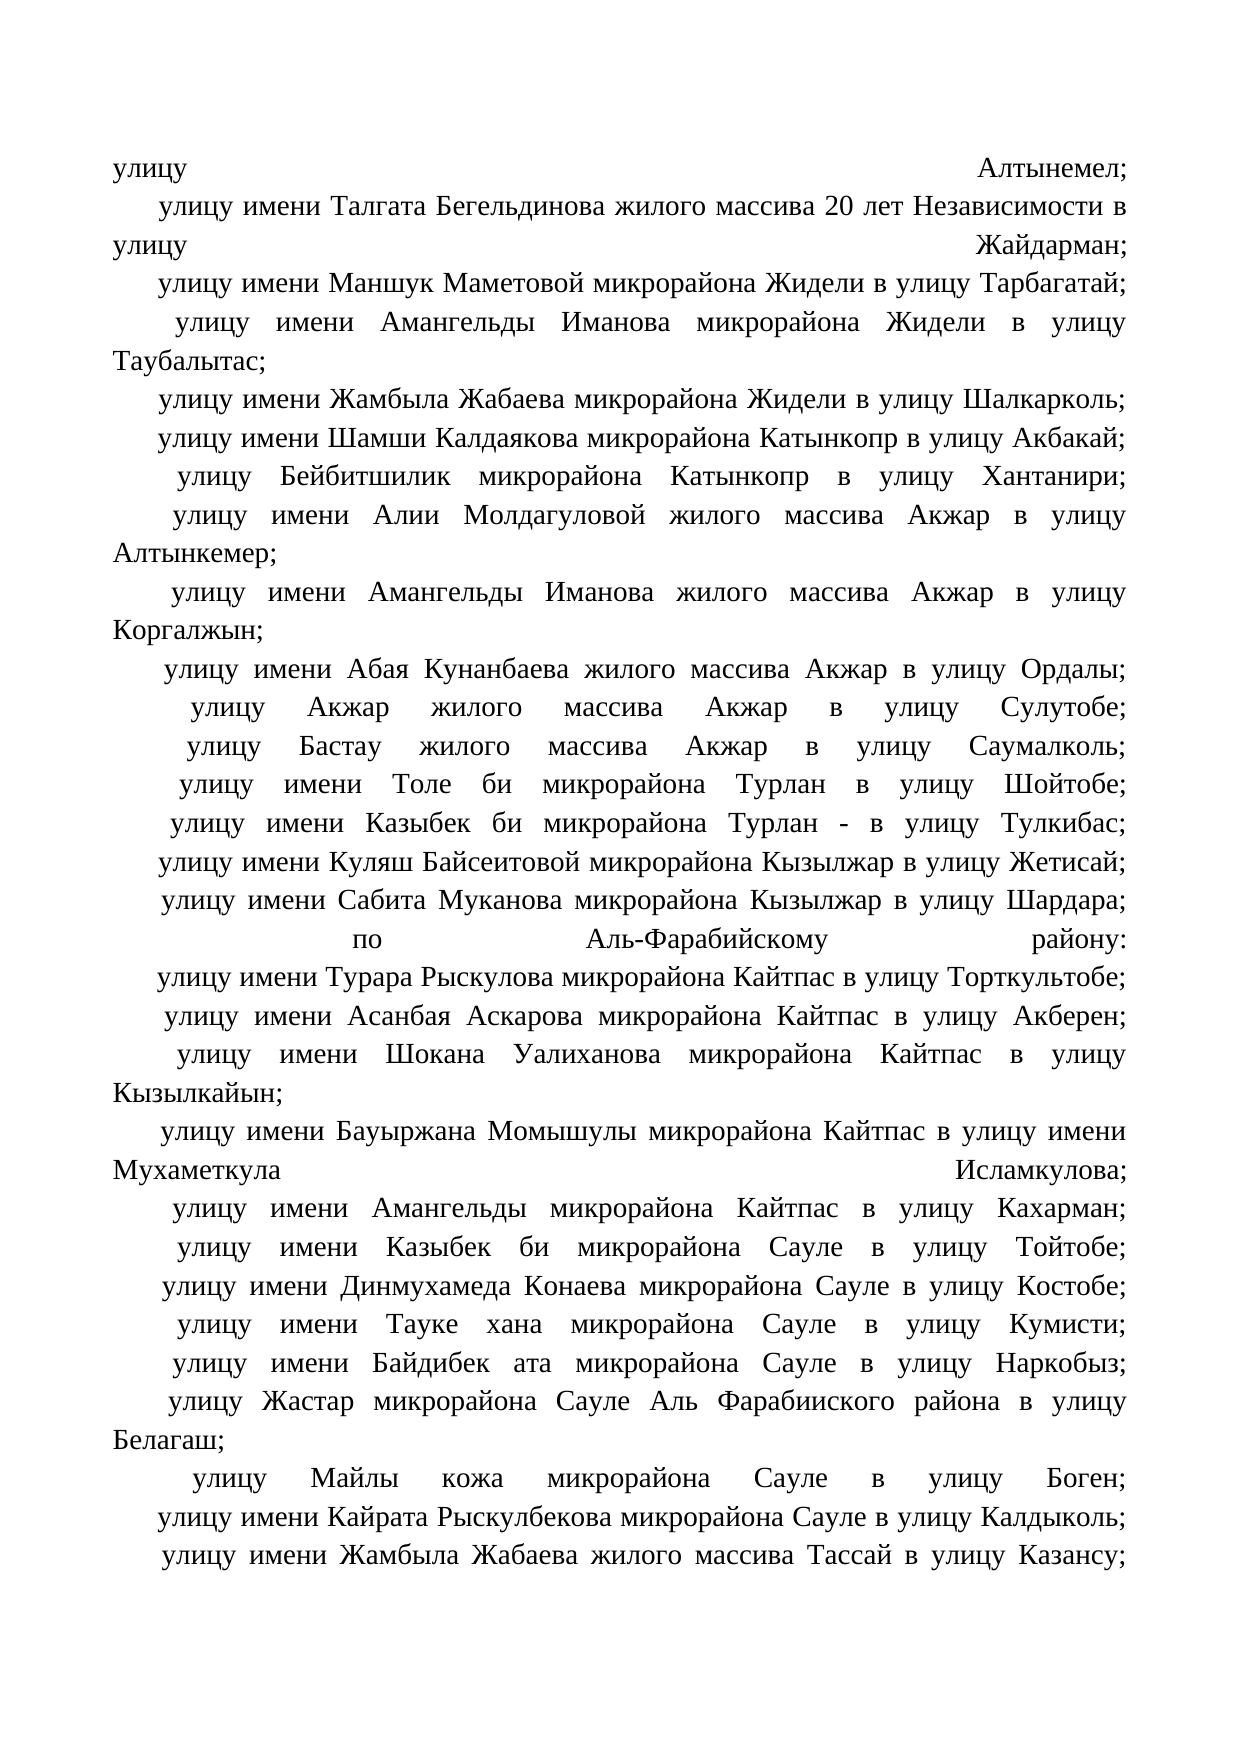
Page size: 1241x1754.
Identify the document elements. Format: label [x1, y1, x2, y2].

text [112, 150, 1128, 1571]
